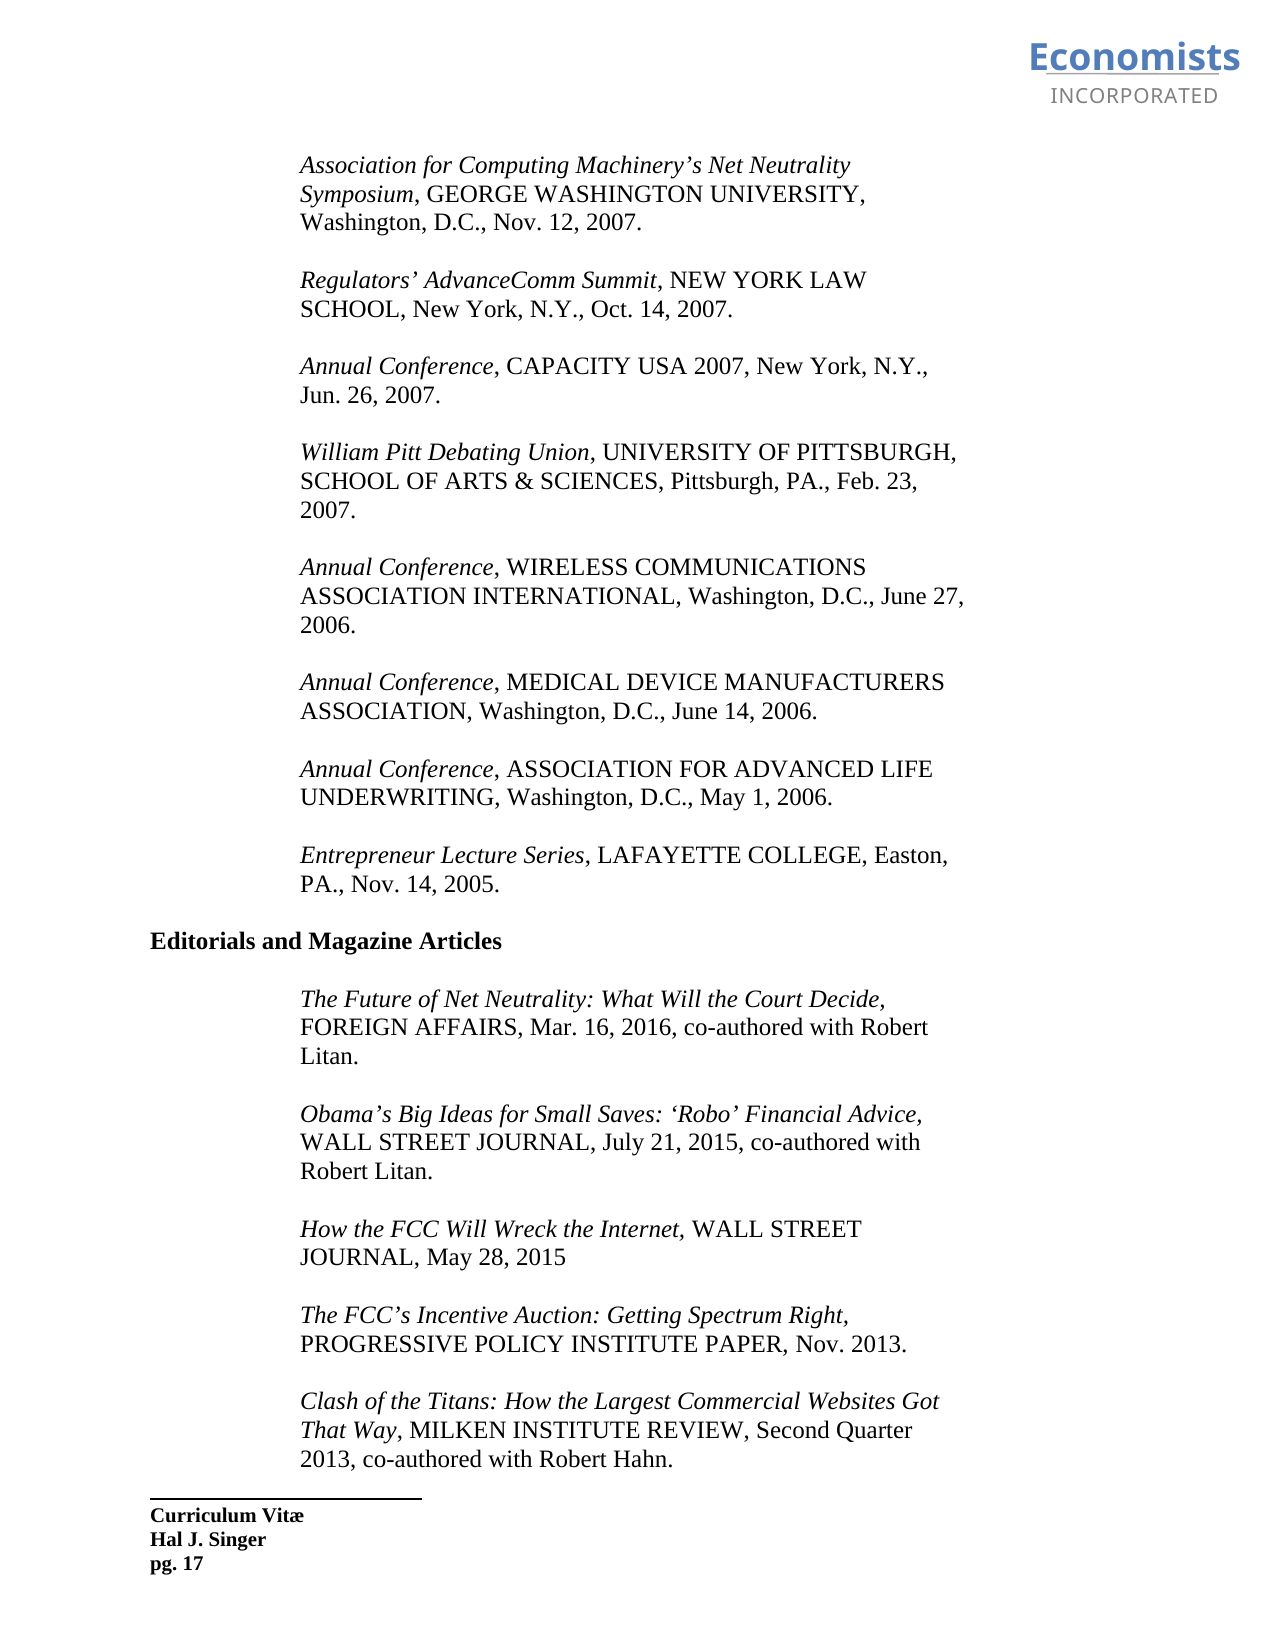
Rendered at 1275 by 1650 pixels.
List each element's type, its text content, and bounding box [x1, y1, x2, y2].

text 2007. [300, 495, 975, 524]
text Clash of the Titans: How the Largest Commercial Websites Got That Way, MILKEN INSTITUTE REVIEW, Second Quarter [300, 1386, 975, 1444]
text Association for Computing Machinery’s Net Neutrality Symposium, GEORGE WASHINGTON UNIVERSITY, Washington, D.C., Nov. 12, 2007. [300, 150, 975, 236]
text William Pitt Debating Union, UNIVERSITY OF PITTSBURGH, SCHOOL OF ARTS & SCIENCES, Pittsburgh, PA., Feb. 23, [300, 437, 975, 495]
text Regulators’ AdvanceComm Summit, NEW YORK LAW SCHOOL, New York, N.Y., Oct. 14, 2007. [300, 265, 975, 322]
text The FCC’s Incentive Auction: Getting Spectrum Right, Progressive Policy Institute Paper, Nov. 2013. [300, 1300, 975, 1357]
text Obama’s Big Ideas for Small Saves: ‘Robo’ Financial Advice, WALL STREET JOURNAL, July 21, 2015, co-authored with Robert Litan. [300, 1099, 975, 1185]
text Annual Conference, ASSOCIATION FOR ADVANCED LIFE UNDERWRITING, Washington, D.C., May 1, 2006. [300, 754, 975, 811]
text Annual Conference, CAPACITY USA 2007, New York, N.Y., Jun. 26, 2007. [300, 351, 975, 409]
text Annual Conference, MEDICAL DEVICE MANUFACTURERS ASSOCIATION, Washington, D.C., June 14, 2006. [300, 667, 975, 725]
text The Future of Net Neutrality: What Will the Court Decide, FOREIGN AFFAIRS, Mar. 16, 2016, co-authored with Robert Litan. [300, 984, 975, 1070]
text How the FCC Will Wreck the Internet, WALL STREET JOURNAL, May 28, 2015 [300, 1214, 975, 1271]
text Annual Conference, WIRELESS COMMUNICATIONS ASSOCIATION INTERNATIONAL, Washington, D.C., June 27, 2006. [300, 552, 975, 639]
text 2013, co-authored with Robert Hahn. [300, 1444, 975, 1472]
text Entrepreneur Lecture Series, LAFAYETTE COLLEGE, Easton, PA., Nov. 14, 2005. [300, 840, 975, 897]
text Editorials and Magazine Articles [150, 926, 804, 955]
